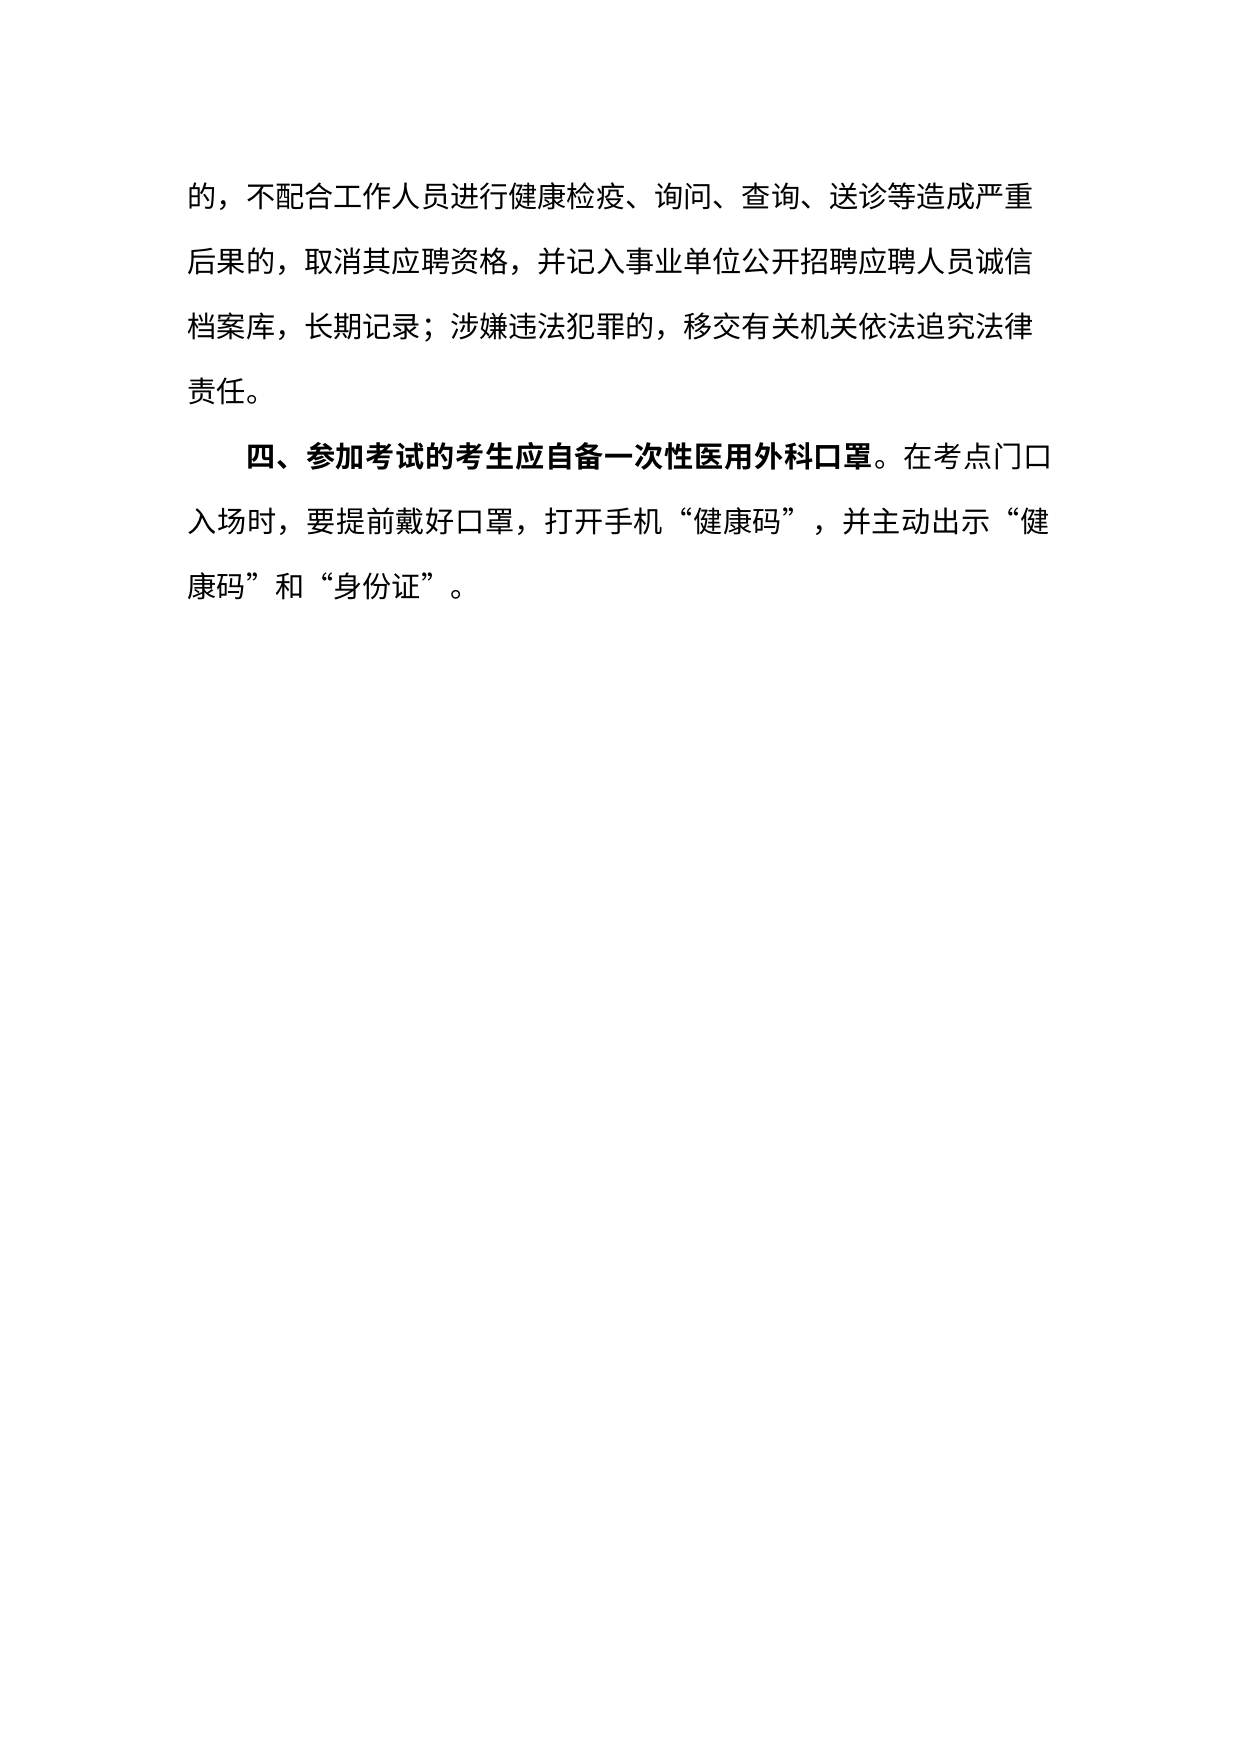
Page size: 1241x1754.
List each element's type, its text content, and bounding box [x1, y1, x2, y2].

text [187, 162, 1053, 422]
text 四、参加考试的考生应自备一次性医用外科口罩。在考点门口入场时，要提前戴好口罩，打开手机“健康码”，并主动出示“健康码”和“身份证”。 [187, 422, 1053, 617]
